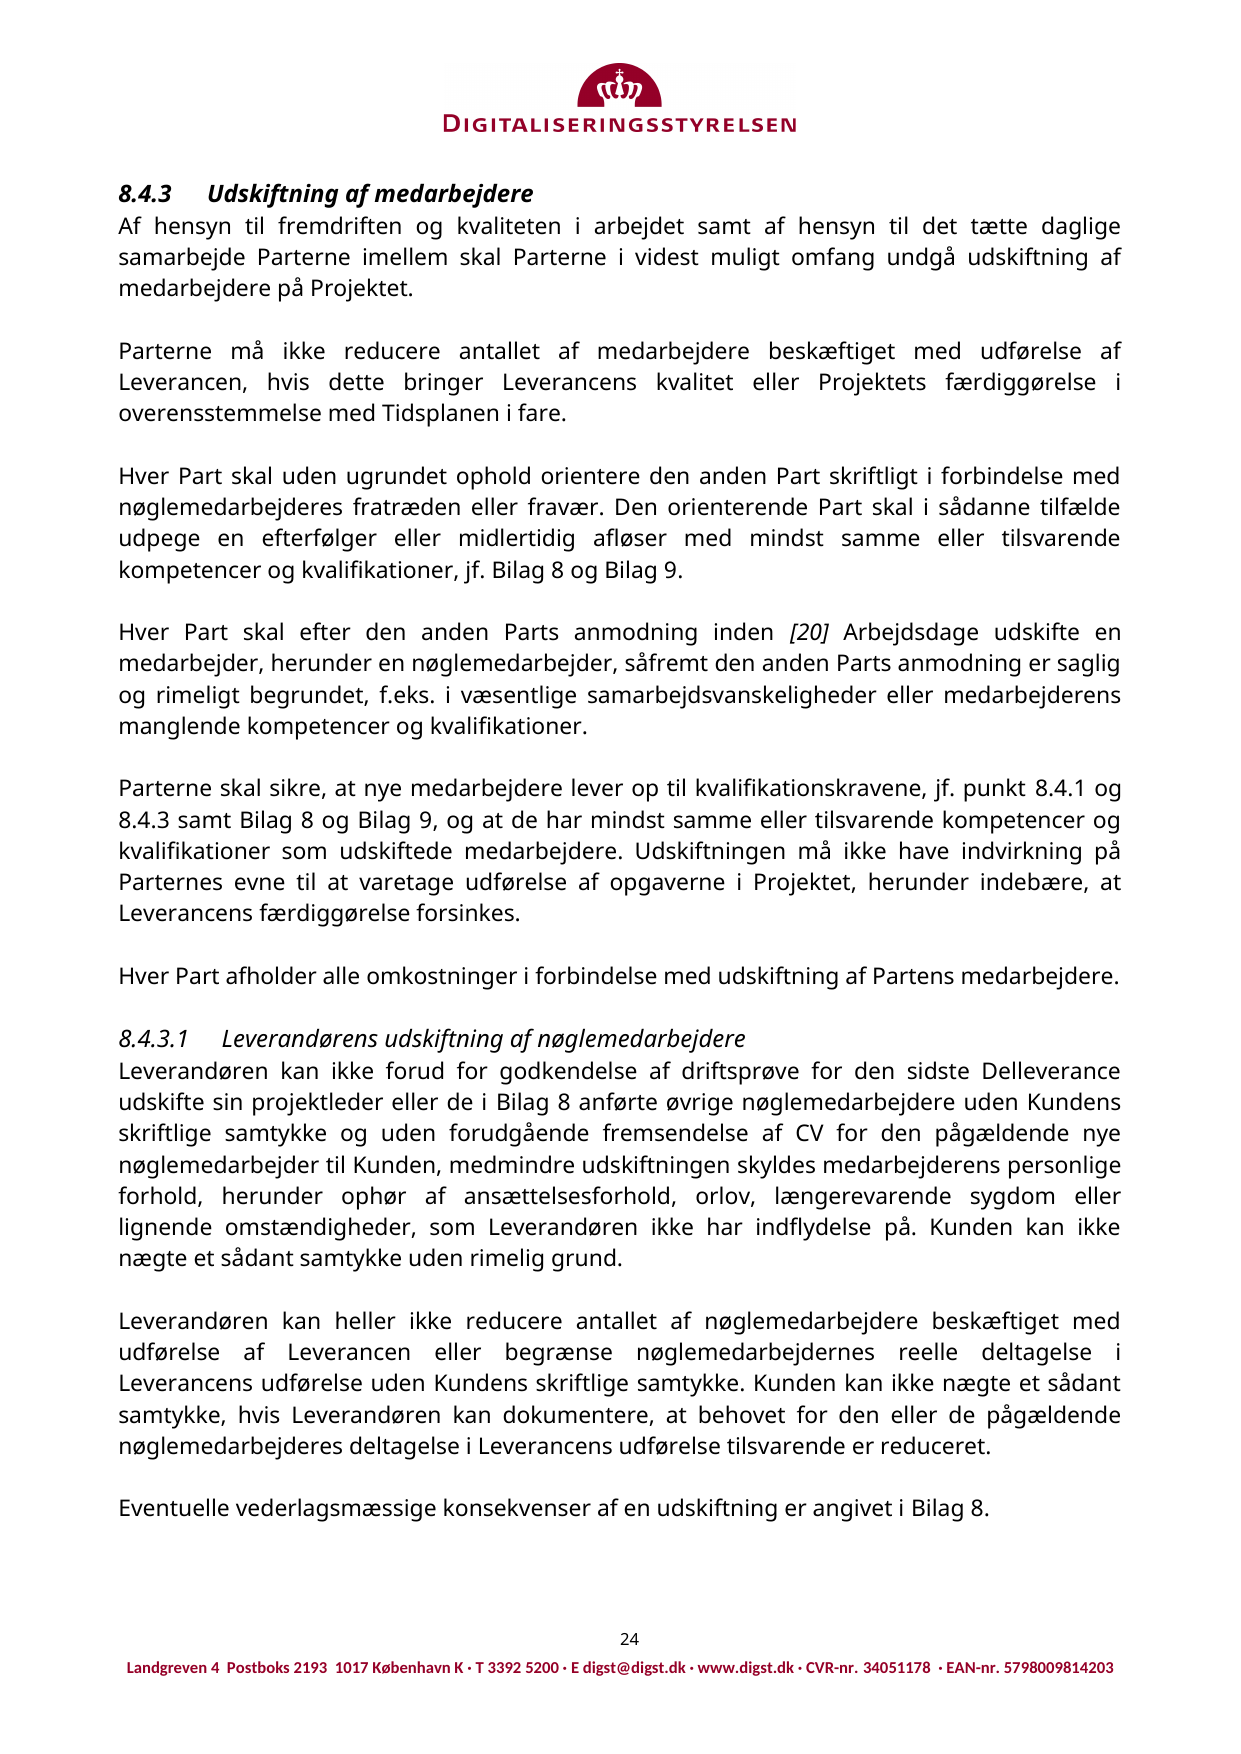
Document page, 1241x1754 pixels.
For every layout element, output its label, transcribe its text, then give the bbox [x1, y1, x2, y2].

text Af hensyn til fremdriften og kvaliteten i arbejdet samt af hensyn til det tætte daglige samarbejde Parterne imellem skal Parterne i videst muligt omfang undgå udskiftning af medarbejdere på Projektet. [118, 210, 1122, 303]
text Hver Part skal uden ugrundet ophold orientere den anden Part skriftligt i forbindelse med nøglemedarbejderes fratræden eller fravær. Den orienterende Part skal i sådanne tilfælde udpege en efterfølger eller midlertidig afløser med mindst samme eller tilsvarende kompetencer og kvalifikationer, jf. Bilag 8 og Bilag 9. [118, 460, 1122, 585]
text Leverandøren kan ikke forud for godkendelse af driftsprøve for den sidste Delleverance udskifte sin projektleder eller de i Bilag 8 anførte øvrige nøglemedarbejdere uden Kundens skriftlige samtykke og uden forudgående fremsendelse af CV for den pågældende nye nøglemedarbejder til Kunden, medmindre udskiftningen skyldes medarbejderens personlige forhold, herunder ophør af ansættelsesforhold, orlov, længerevarende sygdom eller lignende omstændigheder, som Leverandøren ikke har indflydelse på. Kunden kan ikke nægte et sådant samtykke uden rimelig grund. [118, 1055, 1122, 1274]
text Leverandøren kan heller ikke reducere antallet af nøglemedarbejdere beskæftiget med udførelse af Leverancen eller begrænse nøglemedarbejdernes reelle deltagelse i Leverancens udførelse uden Kundens skriftlige samtykke. Kunden kan ikke nægte et sådant samtykke, hvis Leverandøren kan dokumentere, at behovet for den eller de pågældende nøglemedarbejderes deltagelse i Leverancens udførelse tilsvarende er reduceret. [118, 1305, 1122, 1461]
text Hver Part skal efter den anden Parts anmodning inden [20] Arbejdsdage udskifte en medarbejder, herunder en nøglemedarbejder, såfremt den anden Parts anmodning er saglig og rimeligt begrundet, f.eks. i væsentlige samarbejdsvanskeligheder eller medarbejderens manglende kompetencer og kvalifikationer. [118, 616, 1122, 741]
text Parterne må ikke reducere antallet af medarbejdere beskæftiget med udførelse af Leverancen, hvis dette bringer Leverancens kvalitet eller Projektets færdiggørelse i overensstemmelse med Tidsplanen i fare. [118, 335, 1122, 428]
text Hver Part afholder alle omkostninger i forbindelse med udskiftning af Partens medarbejdere. [118, 960, 1122, 991]
subtitle Leverandørens udskiftning af nøglemedarbejdere [118, 1022, 1122, 1055]
text Parterne skal sikre, at nye medarbejdere lever op til kvalifikationskravene, jf. punkt 8.4.1 og 8.4.3 samt Bilag 8 og Bilag 9, og at de har mindst samme eller tilsvarende kompetencer og kvalifikationer som udskiftede medarbejdere. Udskiftningen må ikke have indvirkning på Parternes evne til at varetage udførelse af opgaverne i Projektet, herunder indebære, at Leverancens færdiggørelse forsinkes. [118, 772, 1122, 928]
subtitle Udskiftning af medarbejdere [118, 177, 1122, 210]
picture [443, 63, 796, 132]
text Eventuelle vederlagsmæssige konsekvenser af en udskiftning er angivet i Bilag 8. [118, 1492, 1122, 1524]
